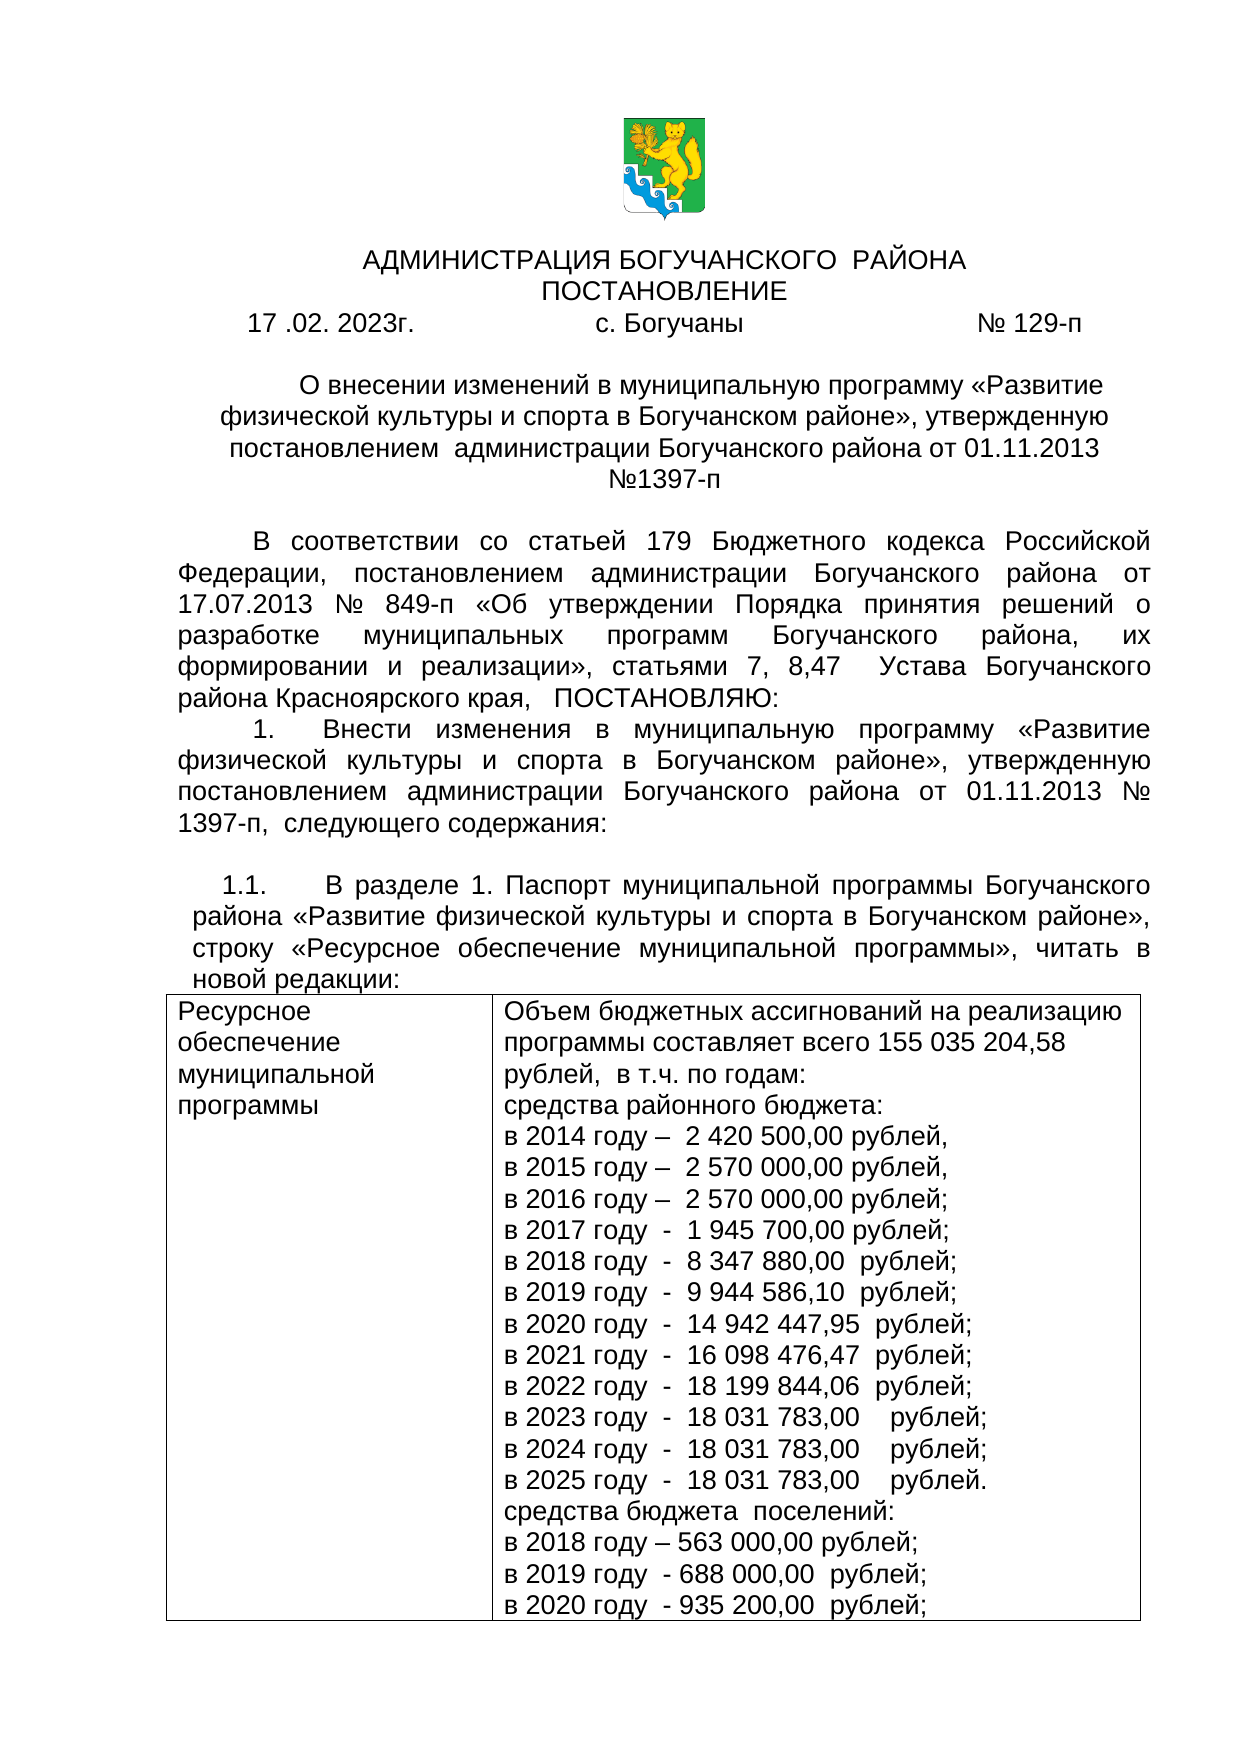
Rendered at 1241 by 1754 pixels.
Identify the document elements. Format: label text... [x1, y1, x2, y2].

text 1. Внести изменения в муниципальную программу «Развитие физической культуры и спорта в Богучанском районе», утвержденную постановлением администрации Богучанского района от 01.11.2013 № 1397-п, следующего содержания: [177, 713, 1152, 838]
text АДМИНИСТРАЦИЯ БОГУЧАНСКОГО РАЙОНА [177, 244, 1152, 275]
picture [623, 118, 705, 221]
text 17 .02. 2023г. с. Богучаны № 129-п [177, 307, 1152, 338]
text ПОСТАНОВЛЕНИЕ [177, 275, 1152, 307]
text В соответствии со статьей 179 Бюджетного кодекса Российской Федерации, постановлением администрации Богучанского района от 17.07.2013 № 849-п «Об утверждении Порядка принятия решений о разработке муниципальных программ Богучанского района, их формировании и реализации», статьями 7, 8,47 Устава Богучанского района Красноярского края, ПОСТАНОВЛЯЮ: [177, 525, 1152, 713]
list В разделе 1. Паспорт муниципальной программы Богучанского района «Развитие физической культуры и спорта в Богучанском районе», строку «Ресурсное обеспечение муниципальной программы», читать в новой редакции: [192, 869, 1152, 994]
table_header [167, 995, 492, 1620]
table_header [493, 995, 1140, 1620]
text О внесении изменений в муниципальную программу «Развитие физической культуры и спорта в Богучанском районе», утвержденную постановлением администрации Богучанского района от 01.11.2013 №1397-п [177, 369, 1152, 494]
